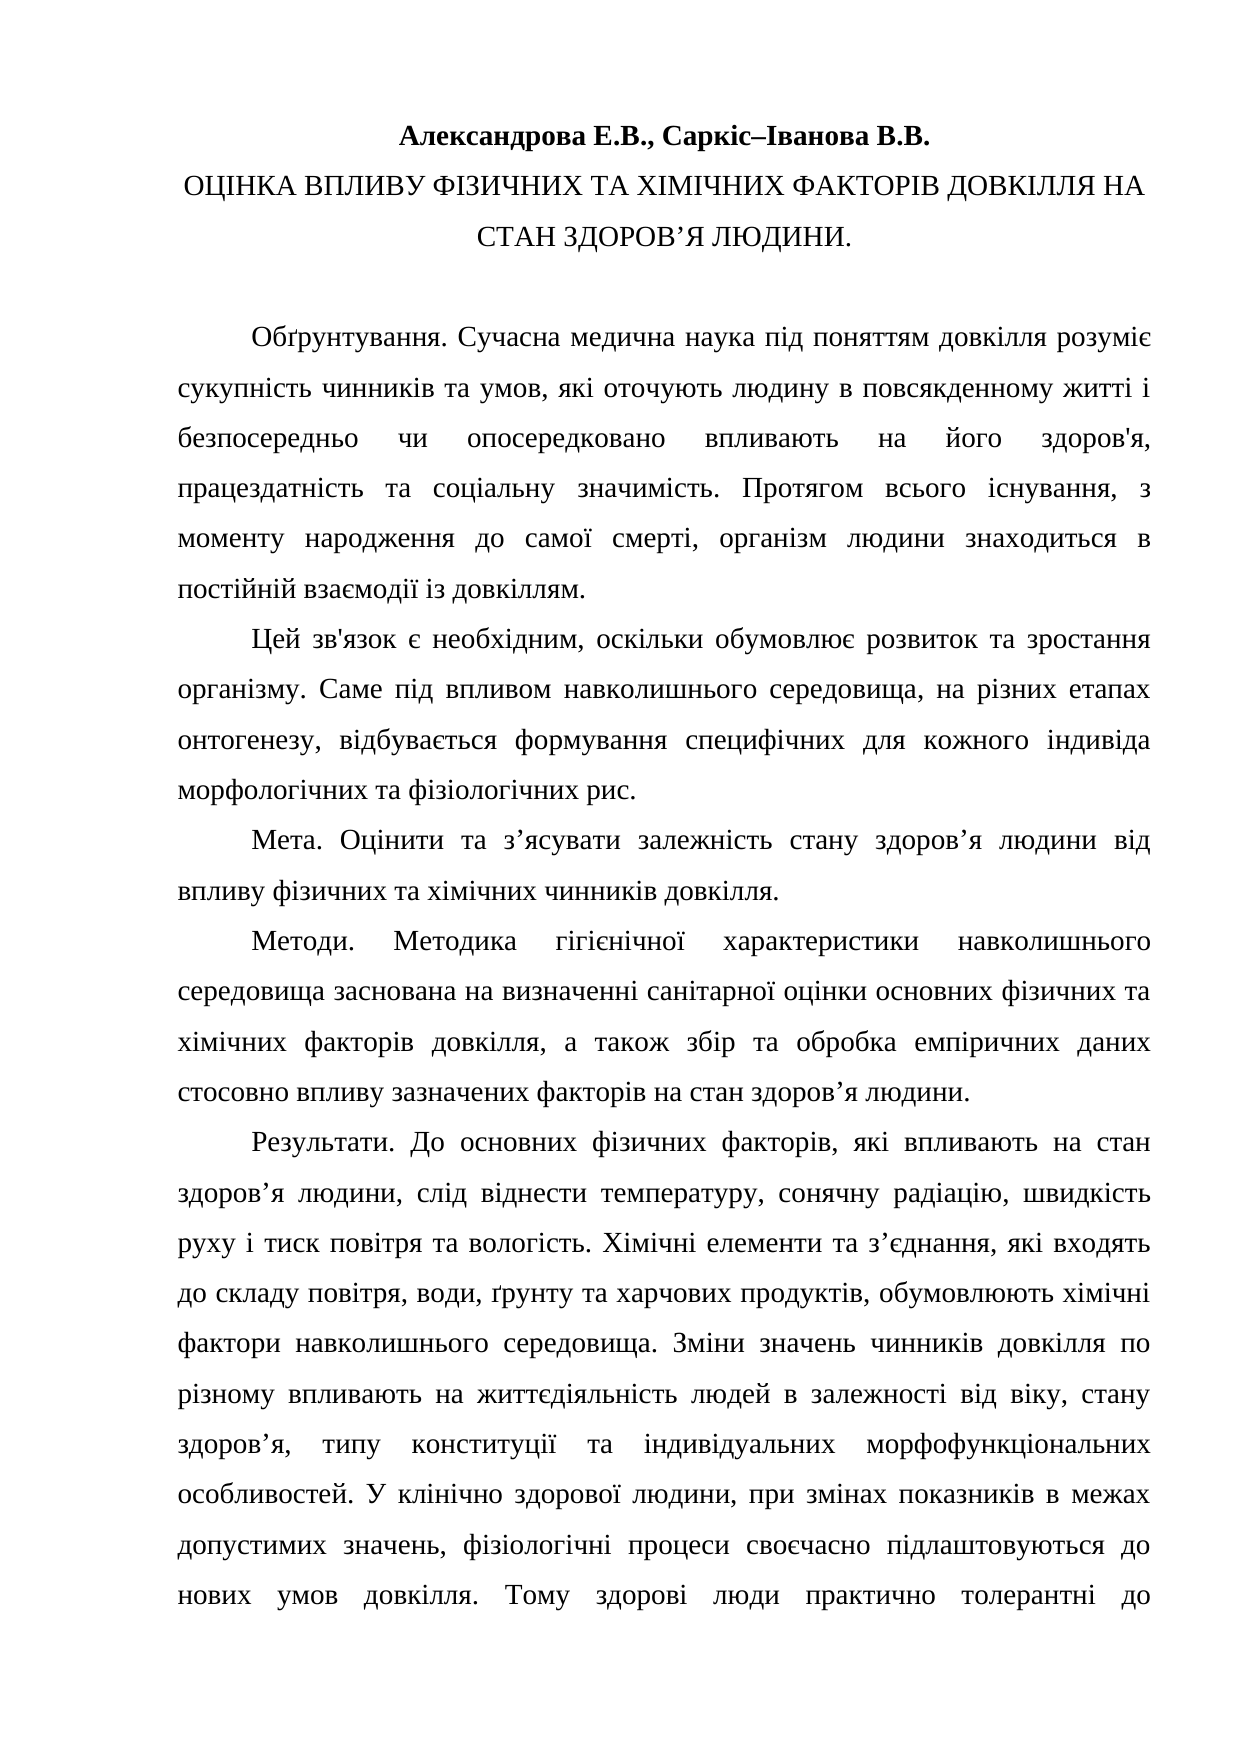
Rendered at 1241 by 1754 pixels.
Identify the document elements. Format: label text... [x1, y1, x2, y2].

text Мета. Оцінити та з’ясувати залежність стану здоров’я людини від впливу фізичних та хімічних чинників довкілля. [177, 822, 1152, 906]
text Александрова Е.В., Саркіс–Іванова В.В. [177, 118, 1152, 152]
text Оцінка впливу фізичних та хімічних факторів довкілля на стан здоров’я людини. [177, 168, 1152, 252]
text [177, 1124, 1152, 1611]
text Обґрунтування. Сучасна медична наука під поняттям довкілля розуміє сукупність чинників та умов, які оточують людину в повсякденному житті і безпосередньо чи опосередковано впливають на його здоров'я, працездатність та соціальну значимість. Протягом всього існування, з моменту народження до самої смерті, організм людини знаходиться в постійній взаємодії із довкіллям. [177, 319, 1152, 604]
text Методи. Методика гігієнічної характеристики навколишнього середовища заснована на визначенні санітарної оцінки основних фізичних та хімічних факторів довкілля, а також збір та обробка емпіричних даних стосовно впливу зазначених факторів на стан здоров’я людини. [177, 923, 1152, 1108]
text Цей зв'язок є необхідним, оскільки обумовлює розвиток та зростання організму. Саме під впливом навколишнього середовища, на різних етапах онтогенезу, відбувається формування специфічних для кожного індивіда морфологічних та фізіологічних рис. [177, 621, 1152, 806]
